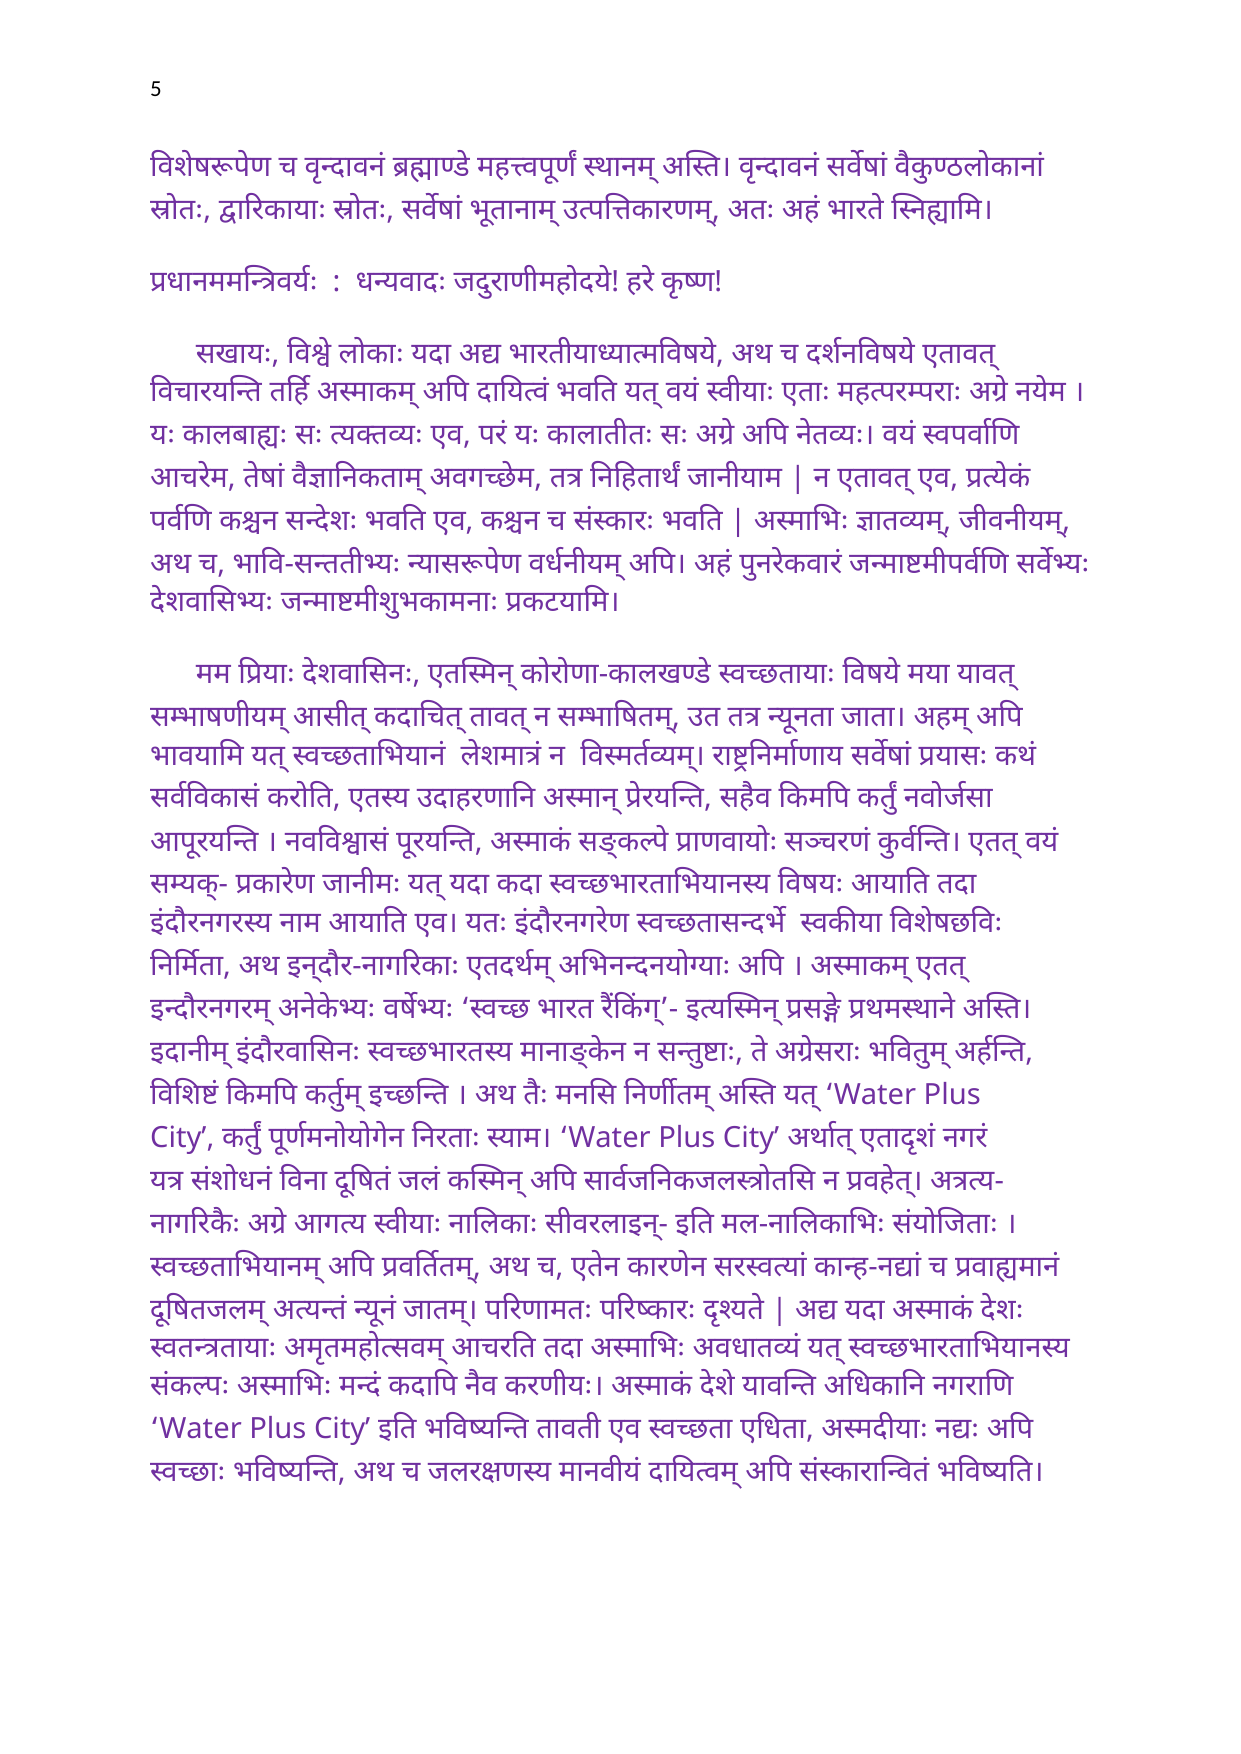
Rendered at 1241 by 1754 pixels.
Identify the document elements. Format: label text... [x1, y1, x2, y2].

text सखायः, विश्वे लोकाः यदा अद्य भारतीयाध्यात्मविषये, अथ च दर्शनविषये एतावत् विचारयन्ति तर्हि अस्माकम् अपि दायित्वं भवति यत् वयं स्वीयाः एताः महत्परम्पराः अग्रे नयेम । यः कालबाह्यः सः त्यक्तव्यः एव, परं यः कालातीतः सः अग्रे अपि नेतव्यः। वयं स्वपर्वाणि आचरेम, तेषां वैज्ञानिकताम् अवगच्छेम, तत्र निहितार्थं जानीयाम | न एतावत् एव, प्रत्येकं पर्वणि कश्चन सन्देशः भवति एव, कश्चन च संस्कारः भवति | अस्माभिः ज्ञातव्यम्, जीवनीयम्, अथ च, भावि-सन्ततीभ्यः न्यासरूपेण वर्धनीयम् अपि। अहं पुनरेकवारं जन्माष्टमीपर्वणि सर्वेभ्यः देशवासिभ्यः जन्माष्टमीशुभकामनाः प्रकटयामि। [150, 332, 1090, 623]
text मम प्रियाः देशवासिनः, एतस्मिन् कोरोणा-कालखण्डे स्वच्छतायाः विषये मया यावत् सम्भाषणीयम् आसीत् कदाचित् तावत् न सम्भाषितम्, उत तत्र न्यूनता जाता। अहम् अपि भावयामि यत् स्वच्छताभियानं लेशमात्रं न विस्मर्तव्यम्। राष्ट्रनिर्माणाय सर्वेषां प्रयासः कथं सर्वविकासं करोति, एतस्य उदाहरणानि अस्मान् प्रेरयन्ति, सहैव किमपि कर्तुं नवोर्जसा आपूरयन्ति । नवविश्वासं पूरयन्ति, अस्माकं सङ्कल्पे प्राणवायोः सञ्चरणं कुर्वन्ति। एतत् वयं सम्यक्- प्रकारेण जानीमः यत् यदा कदा स्वच्छभारताभियानस्य विषयः आयाति तदा इंदौरनगरस्य नाम आयाति एव। यतः इंदौरनगरेण स्वच्छतासन्दर्भे स्वकीया विशेषछविः निर्मिता, अथ इन्दौर-नागरिकाः एतदर्थम् अभिनन्दनयोग्याः अपि । अस्माकम् एतत् इन्दौरनगरम् अनेकेभ्यः वर्षेभ्यः ‘स्वच्छ भारत रैंकिंग्’- इत्यस्मिन् प्रसङ्गे प्रथमस्थाने अस्ति। इदानीम् इंदौरवासिनः स्वच्छभारतस्य मानाङ्केन न सन्तुष्टाः, ते अग्रेसराः भवितुम् अर्हन्ति, विशिष्टं किमपि कर्तुम् इच्छन्ति । अथ तैः मनसि निर्णीतम् अस्ति यत् ‘Water Plus City’, कर्तुं पूर्णमनोयोगेन निरताः स्याम। ‘Water Plus City’ अर्थात् एतादृशं नगरं यत्र संशोधनं विना दूषितं जलं कस्मिन् अपि सार्वजनिकजलस्त्रोतसि न प्रवहेत्। अत्रत्य-नागरिकैः अग्रे आगत्य स्वीयाः नालिकाः सीवरलाइन्- इति मल-नालिकाभिः संयोजिताः । स्वच्छताभियानम् अपि प्रवर्तितम्, अथ च, एतेन कारणेन सरस्वत्यां कान्ह-नद्यां च प्रवाह्यमानं दूषितजलम् अत्यन्तं न्यूनं जातम्। परिणामतः परिष्कारः दृश्यते | अद्य यदा अस्माकं देशः स्वतन्त्रतायाः अमृतमहोत्सवम् आचरति तदा अस्माभिः अवधातव्यं यत् स्वच्छभारताभियानस्य संकल्पः अस्माभिः मन्दं कदापि नैव करणीयः। अस्माकं देशे यावन्ति अधिकानि नगराणि ‘Water Plus City’ इति भविष्यन्ति तावती एव स्वच्छता एधिता, अस्मदीयाः नद्यः अपि स्वच्छाः भविष्यन्ति, अथ च जलरक्षणस्य मानवीयं दायित्वम् अपि संस्कारान्वितं भविष्यति। [150, 653, 1090, 1493]
text प्रधानममन्त्रिवर्यः : धन्यवादः जदुराणीमहोदये! हरे कृष्ण! [150, 260, 1090, 303]
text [150, 150, 1090, 231]
